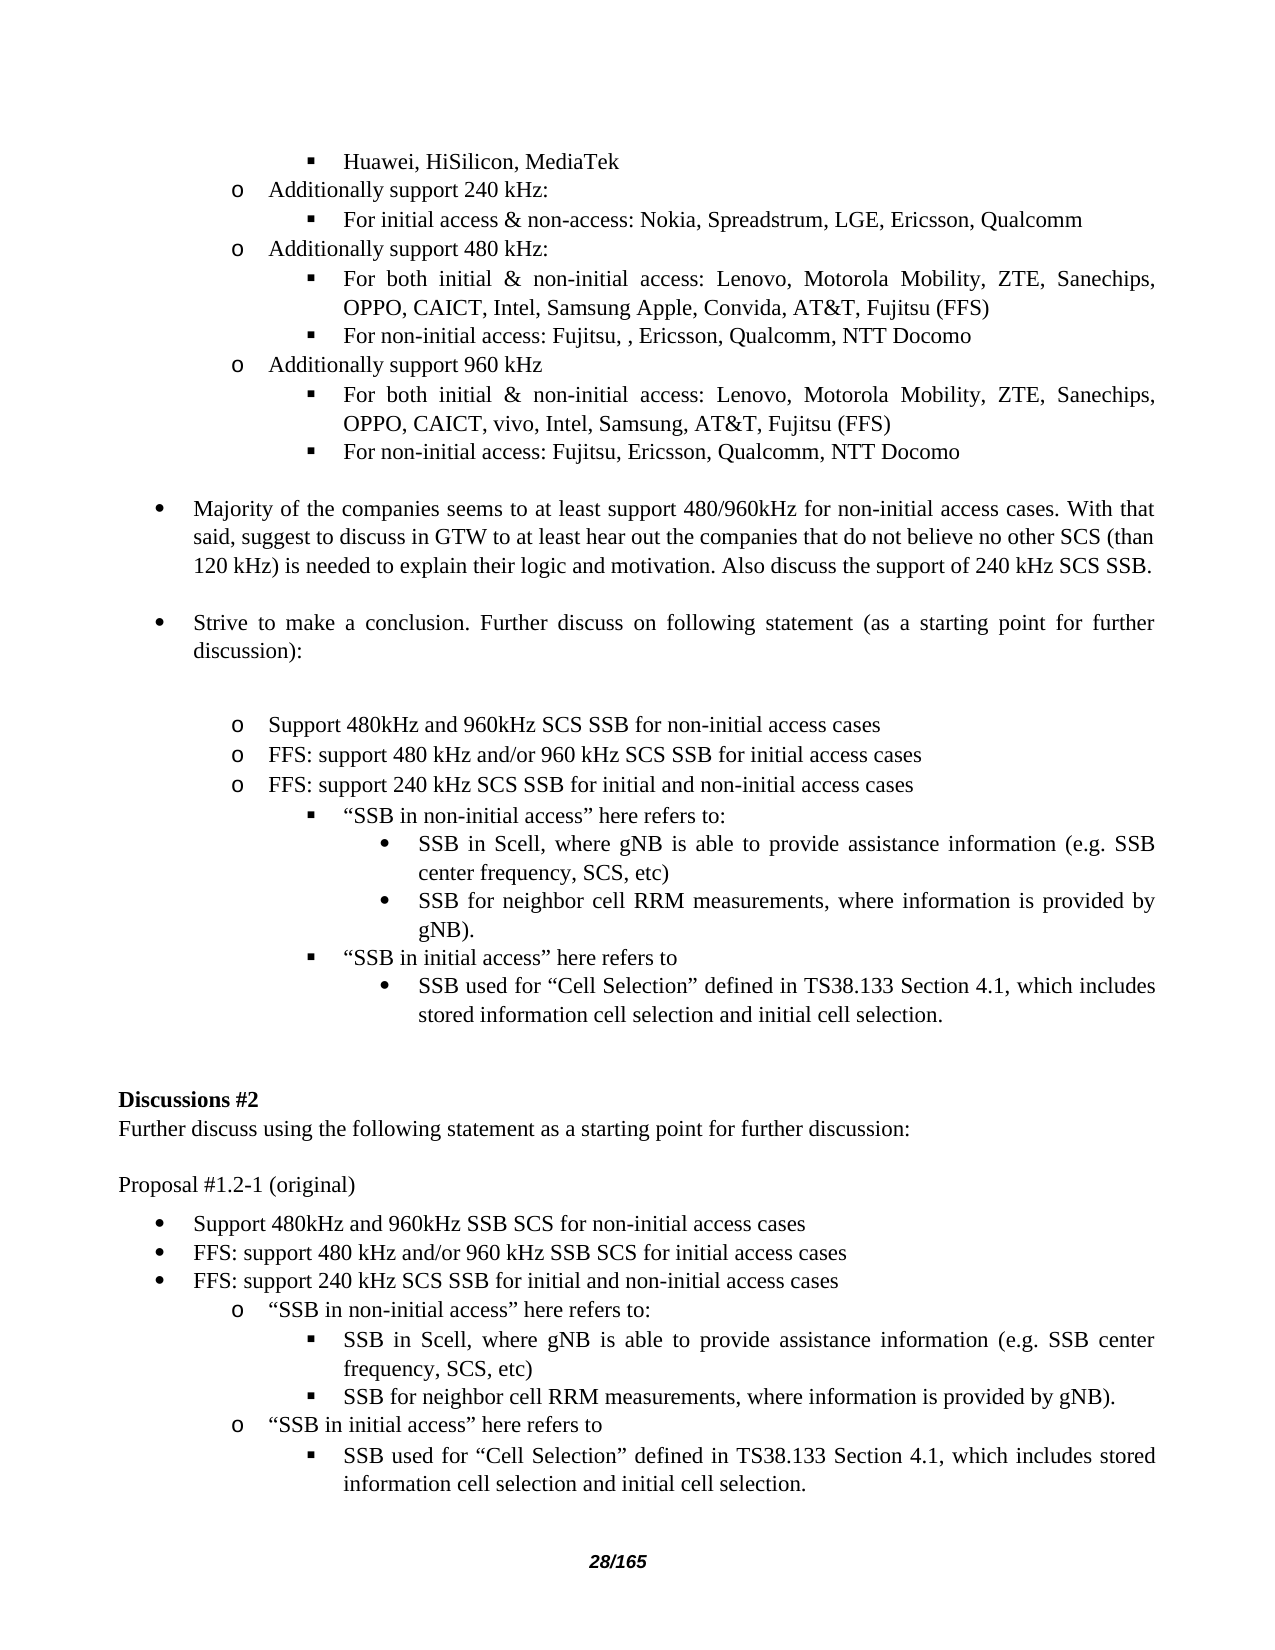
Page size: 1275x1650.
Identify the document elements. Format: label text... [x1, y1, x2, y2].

list “SSB in non-initial access” here refers to: [306, 802, 1157, 828]
list FFS: support 480 kHz and/or 960 kHz SCS SSB for initial access cases [231, 741, 1157, 769]
list “SSB in non-initial access” here refers to: [231, 1296, 1157, 1324]
list For non-initial access: Fujitsu, , Ericsson, Qualcomm, NTT Docomo [306, 322, 1157, 349]
list Support 480kHz and 960kHz SCS SSB for non-initial access cases [231, 711, 1157, 739]
list Strive to make a conclusion. Further discuss on following statement (as a starting point for further discussion): [156, 609, 1157, 663]
list “SSB in initial access” here refers to [306, 944, 1157, 970]
list FFS: support 480 kHz and/or 960 kHz SSB SCS for initial access cases [156, 1239, 1157, 1265]
list SSB used for “Cell Selection” defined in TS38.133 Section 4.1, which includes stored information cell selection and initial cell selection. [381, 972, 1157, 1027]
list SSB in Scell, where gNB is able to provide assistance information (e.g. SSB center frequency, SCS, etc) [381, 830, 1157, 885]
text Discussions #2 [118, 1086, 1157, 1113]
text Further discuss using the following statement as a starting point for further discussion: [118, 1115, 1157, 1141]
list Huawei, HiSilicon, MediaTek [306, 148, 1157, 174]
list FFS: support 240 kHz SCS SSB for initial and non-initial access cases [156, 1267, 1157, 1294]
list “SSB in initial access” here refers to [231, 1411, 1157, 1440]
list Additionally support 240 kHz: [231, 176, 1157, 204]
list SSB used for “Cell Selection” defined in TS38.133 Section 4.1, which includes stored information cell selection and initial cell selection. [306, 1442, 1157, 1497]
list For both initial & non-initial access: Lenovo, Motorola Mobility, ZTE, Sanechips, OPPO, CAICT, vivo, Intel, Samsung, AT&T, Fujitsu (FFS) [306, 381, 1157, 436]
list For non-initial access: Fujitsu, Ericsson, Qualcomm, NTT Docomo [306, 438, 1157, 464]
list Additionally support 480 kHz: [231, 235, 1157, 263]
list FFS: support 240 kHz SCS SSB for initial and non-initial access cases [231, 771, 1157, 800]
subtitle Proposal #1.2-1 (original) [118, 1172, 1157, 1198]
list SSB for neighbor cell RRM measurements, where information is provided by gNB). [381, 887, 1157, 942]
list For both initial & non-initial access: Lenovo, Motorola Mobility, ZTE, Sanechips, OPPO, CAICT, Intel, Samsung Apple, Convida, AT&T, Fujitsu (FFS) [306, 265, 1157, 320]
list For initial access & non-access: Nokia, Spreadstrum, LGE, Ericsson, Qualcomm [306, 207, 1157, 233]
list SSB for neighbor cell RRM measurements, where information is provided by gNB). [306, 1383, 1157, 1409]
list Support 480kHz and 960kHz SSB SCS for non-initial access cases [156, 1210, 1157, 1237]
list Additionally support 960 kHz [231, 351, 1157, 379]
list SSB in Scell, where gNB is able to provide assistance information (e.g. SSB center frequency, SCS, etc) [306, 1326, 1157, 1381]
list Majority of the companies seems to at least support 480/960kHz for non-initial access cases. With that said, suggest to discuss in GTW to at least hear out the companies that do not believe no other SCS (than 120 kHz) is needed to explain their logic and motivation. Also discuss the support of 240 kHz SCS SSB. [156, 495, 1157, 578]
